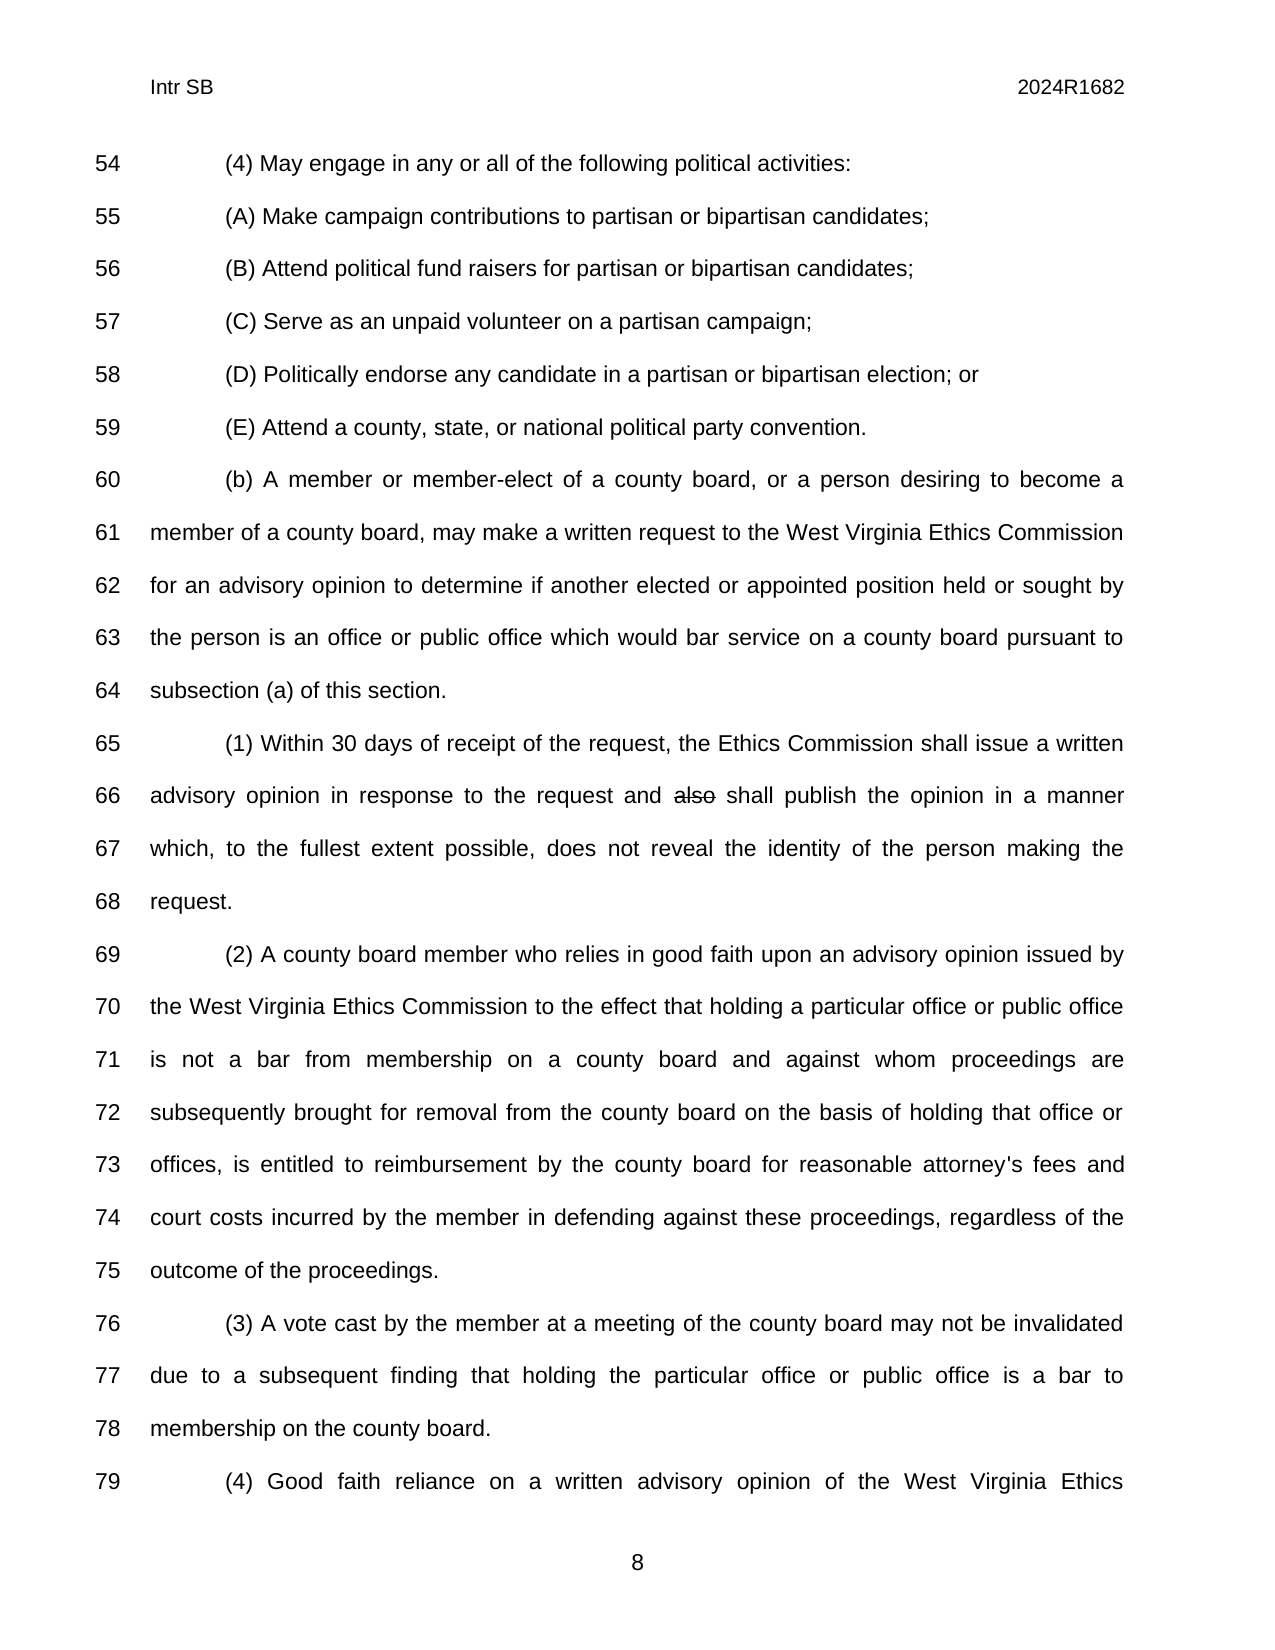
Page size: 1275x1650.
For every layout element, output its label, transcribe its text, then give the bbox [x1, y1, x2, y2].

text (E) Attend a county, state, or national political party convention. [150, 413, 1125, 440]
text (3) A vote cast by the member at a meeting of the county board may not be invalidated due to a subsequent finding that holding the particular office or public office is a bar to membership on the county board. [150, 1309, 1125, 1441]
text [150, 1468, 1125, 1494]
text (2) A county board member who relies in good faith upon an advisory opinion issued by the West Virginia Ethics Commission to the effect that holding a particular office or public office is not a bar from membership on a county board and against whom proceedings are subsequently brought for removal from the county board on the basis of holding that office or offices, is entitled to reimbursement by the county board for reasonable attorneys fees and court costs incurred by the member in defending against these proceedings, regardless of the outcome of the proceedings. [150, 941, 1125, 1283]
text (1) Within 30 days of receipt of the request, the Ethics Commission shall issue a written advisory opinion in response to the request and also shall publish the opinion in a manner which, to the fullest extent possible, does not reveal the identity of the person making the request. [150, 730, 1125, 914]
text (b) A member or member-elect of a county board, or a person desiring to become a member of a county board, may make a written request to the West Virginia Ethics Commission for an advisory opinion to determine if another elected or appointed position held or sought by the person is an office or public office which would bar service on a county board pursuant to subsection (a) of this section. [150, 466, 1125, 703]
text (B) Attend political fund raisers for partisan or bipartisan candidates; [150, 255, 1125, 282]
text (A) Make campaign contributions to partisan or bipartisan candidates; [150, 203, 1125, 229]
text (4) May engage in any or all of the following political activities: [150, 150, 1125, 176]
text (C) Serve as an unpaid volunteer on a partisan campaign; [150, 308, 1125, 334]
text (D) Politically endorse any candidate in a partisan or bipartisan election; or [150, 361, 1125, 387]
